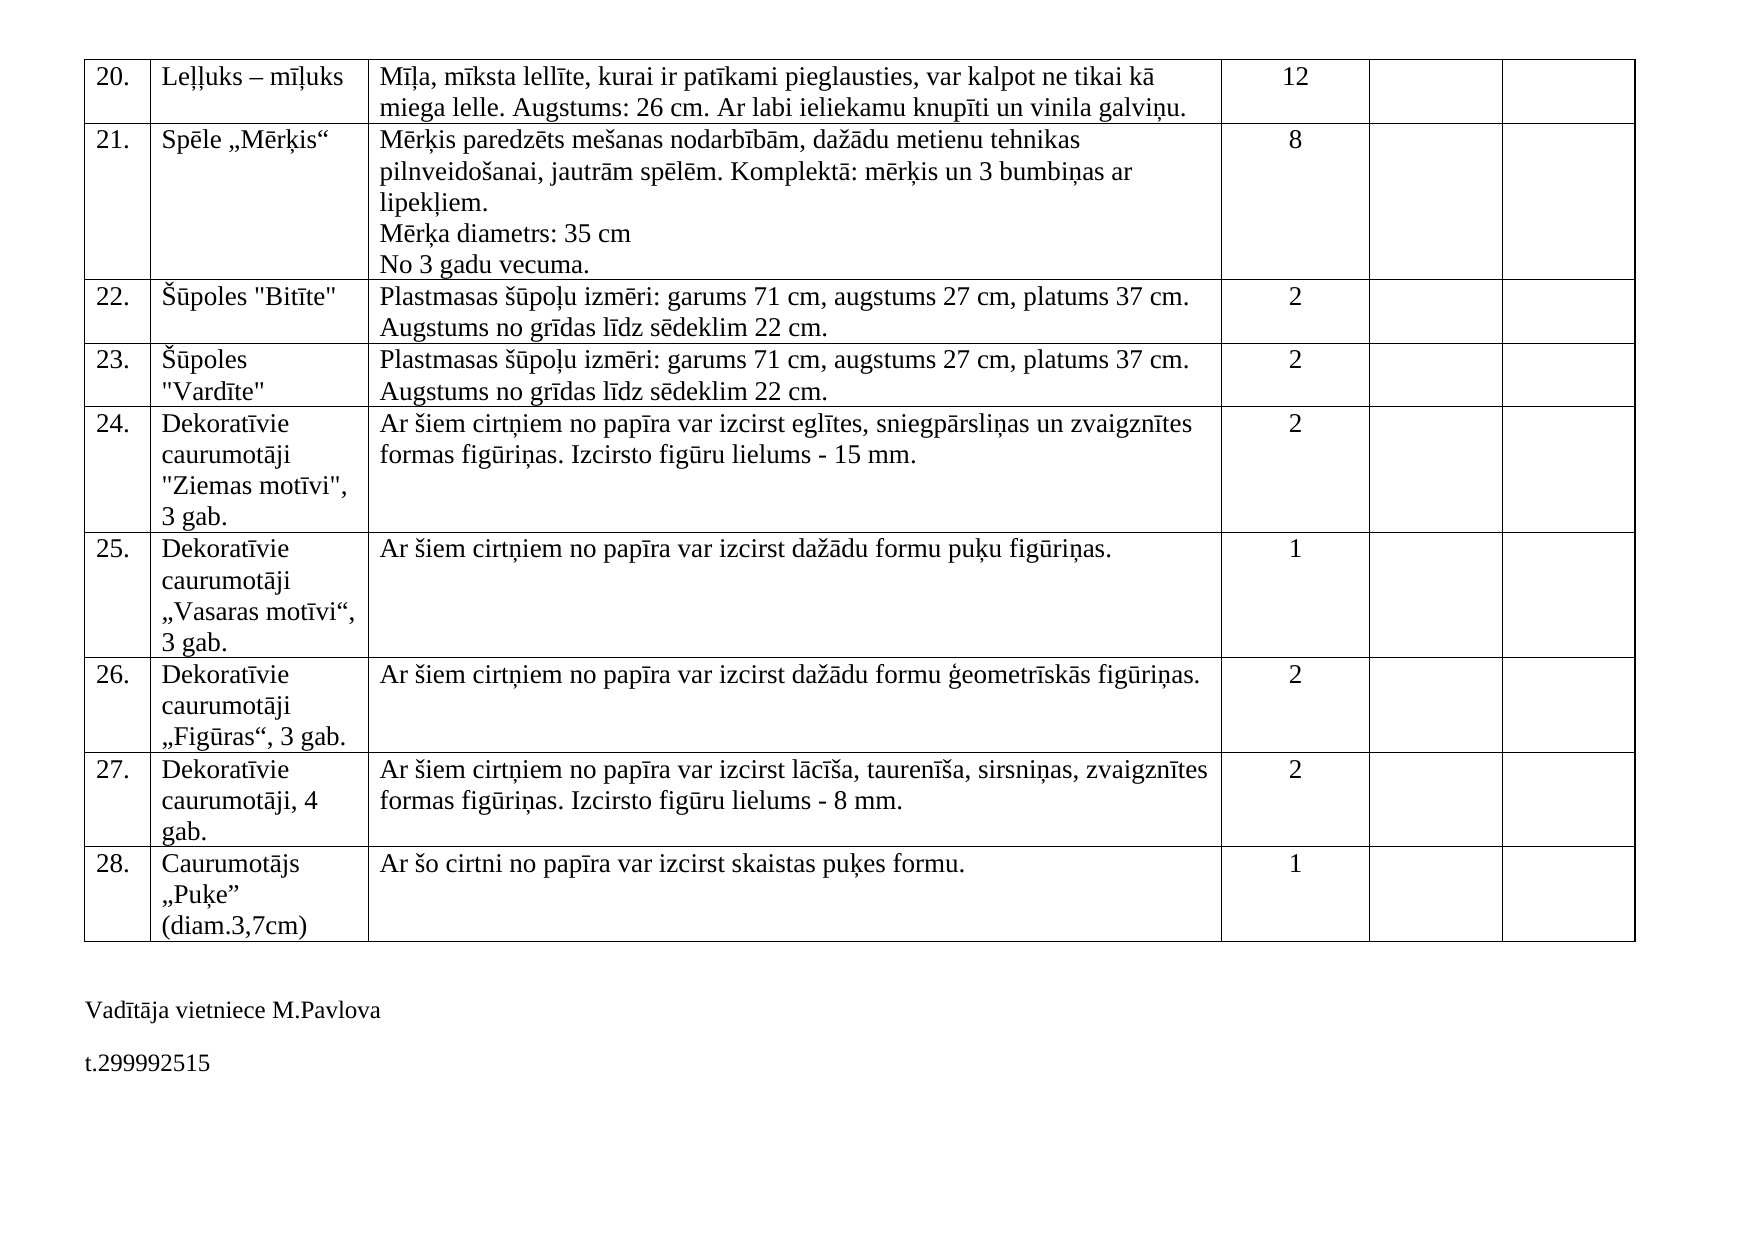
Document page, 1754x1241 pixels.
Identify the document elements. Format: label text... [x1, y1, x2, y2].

table_cell Plastmasas šūpoļu izmēri: garums 71 cm, augstums 27 сm, platums 37 cm. Augstums no grīdas līdz sēdeklim 22 cm. [369, 344, 1221, 406]
table_cell Mērķis paredzēts mešanas nodarbībām, dažādu metienu tehnikas pilnveidošanai, jautrām spēlēm. Komplektā: mērķis un 3 bumbiņas ar lipekļiem. Mērķa diametrs: 35 cm No 3 gadu vecuma. [369, 124, 1221, 279]
table_cell 2 [1222, 658, 1369, 752]
table_cell 12 [1222, 60, 1369, 122]
table_cell [1503, 124, 1634, 279]
table_cell [1503, 658, 1634, 752]
table_cell [1370, 124, 1502, 279]
table_cell Ar šiem cirtņiem no papīra var izcirst dažādu formu puķu figūriņas. [369, 533, 1221, 657]
table_cell 27. [85, 753, 150, 846]
table_cell Ar šiem cirtņiem no papīra var izcirst eglītes, sniegpārsliņas un zvaigznītes formas figūriņas. Izcirsto figūru lielums - 15 mm. [369, 407, 1221, 532]
table_cell 21. [85, 124, 150, 279]
table_cell Ar šiem cirtņiem no papīra var izcirst dažādu formu ģeometrīskās figūriņas. [369, 658, 1221, 752]
table_cell 28. [85, 847, 150, 941]
table_cell 22. [85, 280, 150, 343]
table_cell Plastmasas šūpoļu izmēri: garums 71 cm, augstums 27 сm, platums 37 cm. Augstums no grīdas līdz sēdeklim 22 cm. [369, 280, 1221, 343]
table_cell 25. [85, 533, 150, 657]
table_cell Spēle „Mērķis“ [151, 124, 368, 279]
table_cell [1370, 753, 1502, 846]
table_cell 24. [85, 407, 150, 532]
text Vadītāja vietniece M.Pavlova [84, 995, 1604, 1023]
table_cell [1503, 407, 1634, 532]
table_cell Caurumotājs „Puķe” (diam.3,7cm) [151, 847, 368, 941]
table_cell Leļļuks – mīļuks [151, 60, 368, 122]
table_cell Ar šo cirtni no papīra var izcirst skaistas puķes formu. [369, 847, 1221, 941]
table_cell 2 [1222, 753, 1369, 846]
table_cell 2 [1222, 344, 1369, 406]
table_cell [1370, 60, 1502, 122]
table_cell [1503, 533, 1634, 657]
table_cell 1 [1222, 847, 1369, 941]
table_cell [1370, 280, 1502, 343]
table_cell Šūpoles "Bitīte" [151, 280, 368, 343]
table_cell 20. [85, 60, 150, 122]
table_cell [1370, 847, 1502, 941]
table_cell [1370, 533, 1502, 657]
table_cell 23. [85, 344, 150, 406]
table_cell 2 [1222, 280, 1369, 343]
table_cell [1503, 280, 1634, 343]
table_cell Dekoratīvie caurumotāji „Vasaras motīvi“, 3 gab. [151, 533, 368, 657]
table_cell [1503, 60, 1634, 122]
table_cell [1370, 407, 1502, 532]
table_cell Dekoratīvie caurumotāji „Figūras“, 3 gab. [151, 658, 368, 752]
table_cell 1 [1222, 533, 1369, 657]
table_cell 2 [1222, 407, 1369, 532]
table_cell Ar šiem cirtņiem no papīra var izcirst lācīša, taurenīša, sirsniņas, zvaigznītes formas figūriņas. Izcirsto figūru lielums - 8 mm. [369, 753, 1221, 846]
table_cell Dekoratīvie caurumotāji "Ziemas motīvi", 3 gab. [151, 407, 368, 532]
table_cell 8 [1222, 124, 1369, 279]
table_cell Dekoratīvie caurumotāji, 4 gab. [151, 753, 368, 846]
table_cell Šūpoles "Vardīte" [151, 344, 368, 406]
table_cell [1503, 344, 1634, 406]
table_cell Mīļa, mīksta lellīte, kurai ir patīkami pieglausties, var kalpot ne tikai kā miega lelle. Augstums: 26 cm. Ar labi ieliekamu knupīti un vinila galviņu. [369, 60, 1221, 122]
table_cell [1503, 847, 1634, 941]
table_cell [1503, 753, 1634, 846]
table_cell [1370, 658, 1502, 752]
table_cell 26. [85, 658, 150, 752]
text t.299992515 [84, 1048, 1604, 1077]
table_cell [1370, 344, 1502, 406]
